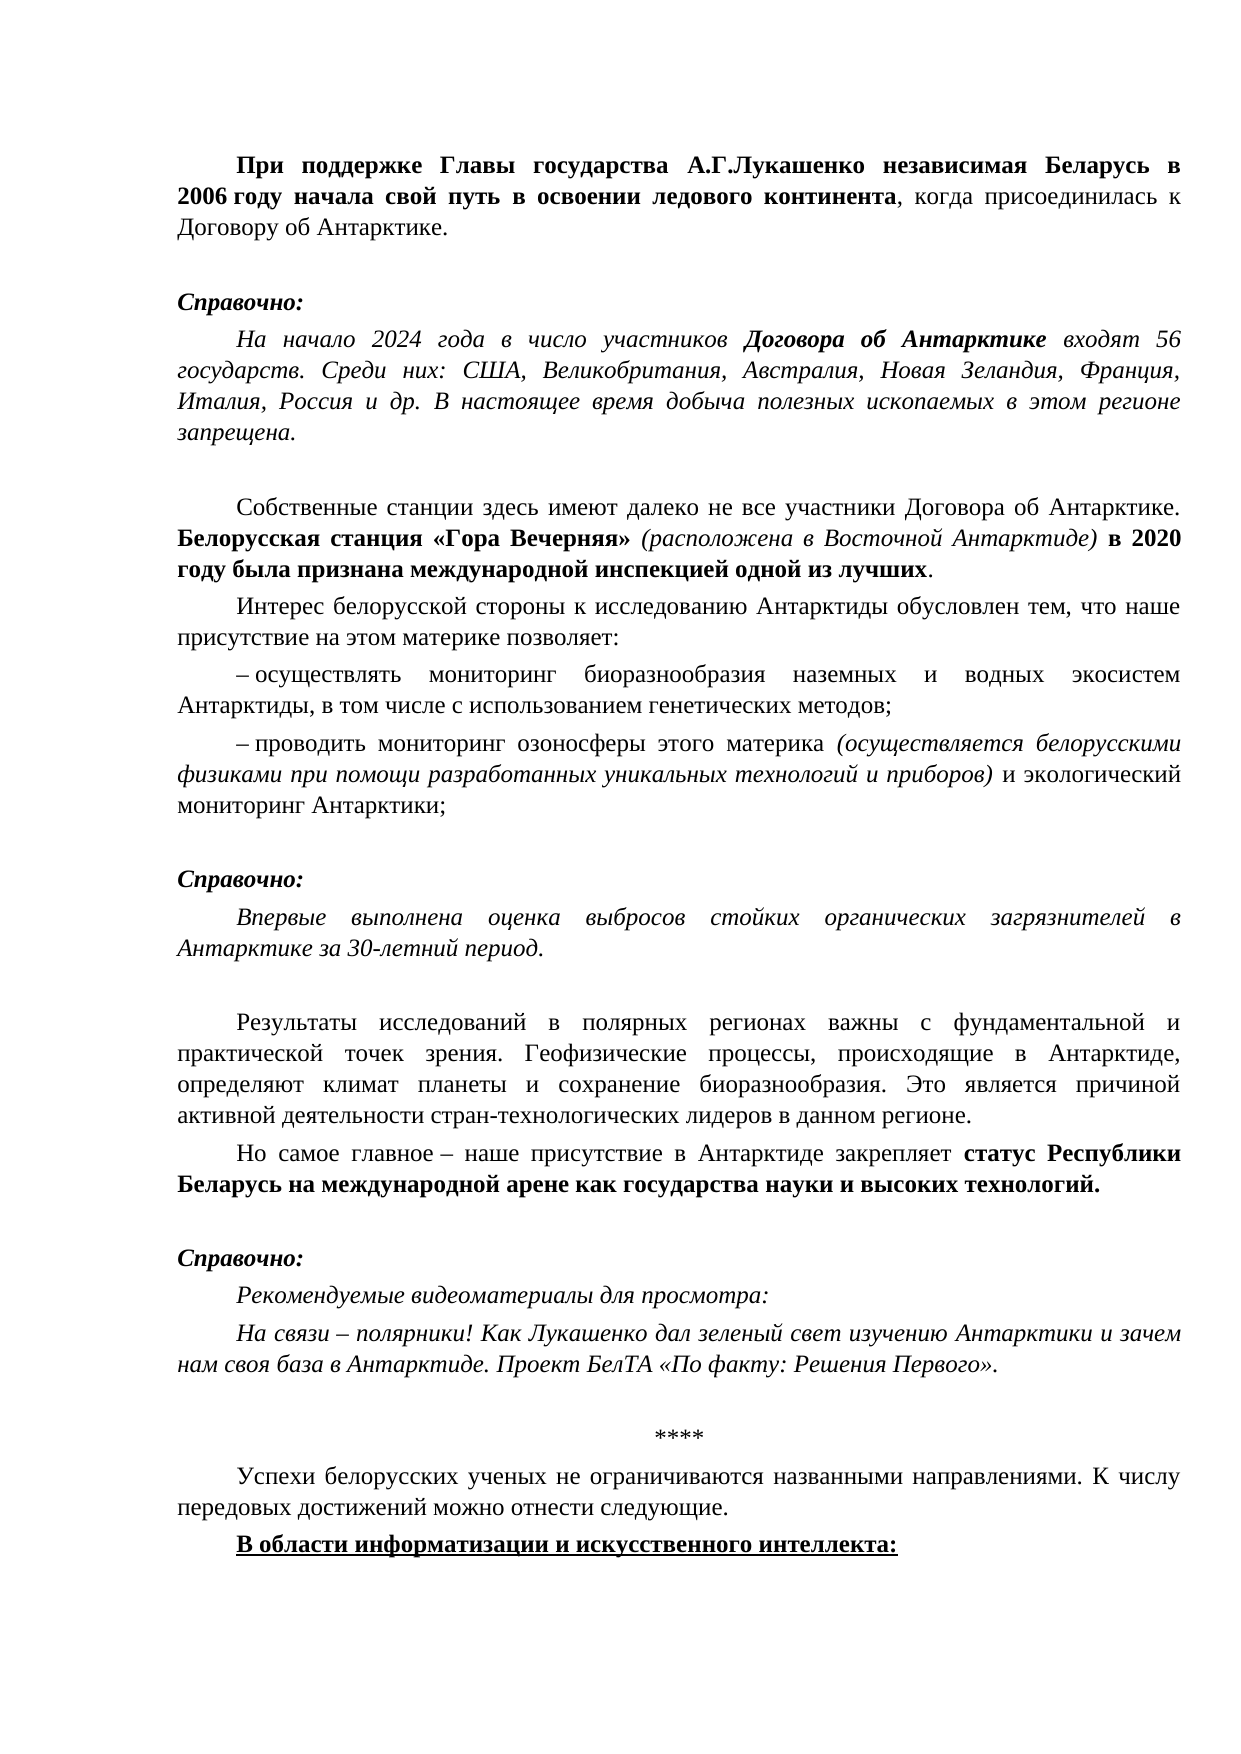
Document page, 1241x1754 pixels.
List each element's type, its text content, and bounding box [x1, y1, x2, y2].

text На связи – полярники! Как Лукашенко дал зеленый свет изучению Антарктики и зачем нам своя база в Антарктиде. Проект БелТА «По факту: Решения Первого». [177, 1318, 1181, 1378]
text Справочно: [177, 287, 1181, 315]
text Успехи белорусских ученых не ограничиваются названными направлениями. К числу передовых достижений можно отнести следующие. [177, 1461, 1181, 1521]
text Справочно: [177, 1243, 1181, 1272]
text Собственные станции здесь имеют далеко не все участники Договора об Антарктике. Белорусская станция «Гора Вечерняя» (расположена в Восточной Антарктиде) в 2020 году была признана международной инспекцией одной из лучших. [177, 492, 1181, 582]
text **** [177, 1423, 1181, 1452]
text При поддержке Главы государства А.Г.Лукашенко независимая Беларусь в 2006 году начала свой путь в освоении ледового континента, когда присоединилась к Договору об Антарктике. [177, 150, 1181, 241]
text – осуществлять мониторинг биоразнообразия наземных и водных экосистем Антарктиды, в том числе с использованием генетических методов; [177, 659, 1181, 719]
text Интерес белорусской стороны к исследованию Антарктиды обусловлен тем, что наше присутствие на этом материке позволяет: [177, 591, 1181, 651]
text В области информатизации и искусственного интеллекта: [177, 1529, 1181, 1558]
text – проводить мониторинг озоносферы этого материка (осуществляется белорусскими физиками при помощи разработанных уникальных технологий и приборов) и экологический мониторинг Антарктики; [177, 728, 1181, 818]
text Справочно: [177, 864, 1181, 893]
text Результаты исследований в полярных регионах важны с фундаментальной и практической точек зрения. Геофизические процессы, происходящие в Антарктиде, определяют климат планеты и сохранение биоразнообразия. Это является причиной активной деятельности стран-технологических лидеров в данном регионе. [177, 1007, 1181, 1129]
text Рекомендуемые видеоматериалы для просмотра: [177, 1281, 1181, 1309]
text Впервые выполнена оценка выбросов стойких органических загрязнителей в Антарктике за 30-летний период. [177, 902, 1181, 961]
text Но самое главное – наше присутствие в Антарктиде закрепляет статус Республики Беларусь на международной арене как государства науки и высоких технологий. [177, 1138, 1181, 1197]
text На начало 2024 года в число участников Договора об Антарктике входят 56 государств. Среди них: США, Великобритания, Австралия, Новая Зеландия, Франция, Италия, Россия и др. В настоящее время добыча полезных ископаемых в этом регионе запрещена. [177, 324, 1181, 446]
